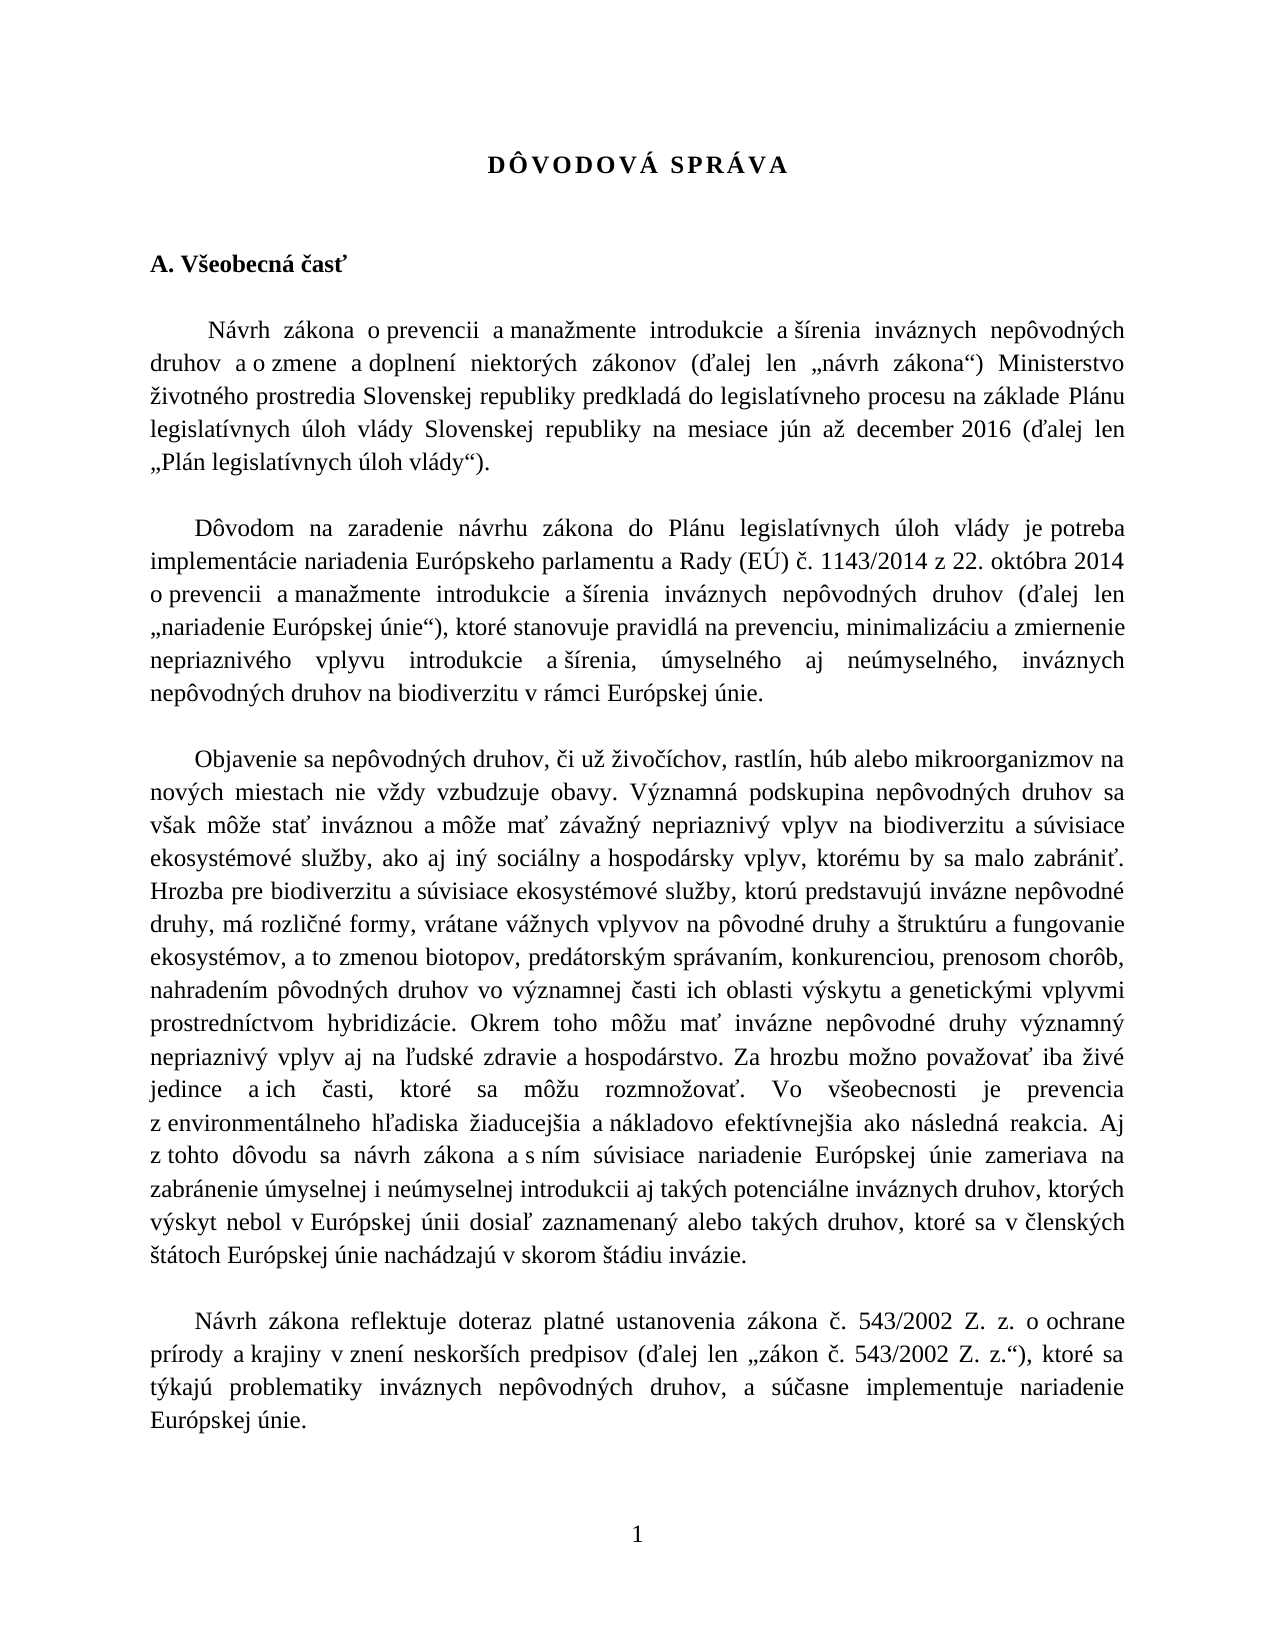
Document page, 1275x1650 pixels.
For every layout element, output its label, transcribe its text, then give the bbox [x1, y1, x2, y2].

text Návrh zákona o prevencii a manažmente introdukcie a šírenia inváznych nepôvodných druhov a o zmene a doplnení niektorých zákonov (ďalej len „návrh zákona“) Ministerstvo životného prostredia Slovenskej republiky predkladá do legislatívneho procesu na základe Plánu legislatívnych úloh vlády Slovenskej republiky na mesiace jún až december 2016 (ďalej len „Plán legislatívnych úloh vlády“). [150, 315, 1125, 476]
text A. Všeobecná časť [150, 249, 1125, 278]
text Návrh zákona reflektuje doteraz platné ustanovenia zákona č. 543/2002 Z. z. o ochrane prírody a krajiny v znení neskorších predpisov (ďalej len „zákon č. 543/2002 Z. z.“), ktoré sa týkajú problematiky inváznych nepôvodných druhov, a súčasne implementuje nariadenie Európskej únie. [150, 1306, 1125, 1433]
text Dôvodová správa [150, 150, 1125, 179]
text Dôvodom na zaradenie návrhu zákona do Plánu legislatívnych úloh vlády je potreba implementácie nariadenia Európskeho parlamentu a Rady (EÚ) č. 1143/2014 z 22. októbra 2014 o prevencii a manažmente introdukcie a šírenia inváznych nepôvodných druhov (ďalej len „nariadenie Európskej únie“), ktoré stanovuje pravidlá na prevenciu, minimalizáciu a zmiernenie nepriaznivého vplyvu introdukcie a šírenia, úmyselného aj neúmyselného, inváznych nepôvodných druhov na biodiverzitu v rámci Európskej únie. [150, 513, 1125, 707]
text Objavenie sa nepôvodných druhov, či už živočíchov, rastlín, húb alebo mikroorganizmov na nových miestach nie vždy vzbudzuje obavy. Významná podskupina nepôvodných druhov sa však môže stať inváznou a môže mať závažný nepriaznivý vplyv na biodiverzitu a súvisiace ekosystémové služby, ako aj iný sociálny a hospodársky vplyv, ktorému by sa malo zabrániť. Hrozba pre biodiverzitu a súvisiace ekosystémové služby, ktorú predstavujú invázne nepôvodné druhy, má rozličné formy, vrátane vážnych vplyvov na pôvodné druhy a štruktúru a fungovanie ekosystémov, a to zmenou biotopov, predátorským správaním, konkurenciou, prenosom chorôb, nahradením pôvodných druhov vo významnej časti ich oblasti výskytu a genetickými vplyvmi prostredníctvom hybridizácie. Okrem toho môžu mať invázne nepôvodné druhy významný nepriaznivý vplyv aj na ľudské zdravie a hospodárstvo. Za hrozbu možno považovať iba živé jedince a ich časti, ktoré sa môžu rozmnožovať. Vo všeobecnosti je prevencia z environmentálneho hľadiska žiaducejšia a nákladovo efektívnejšia ako následná reakcia. Aj z tohto dôvodu sa návrh zákona a s ním súvisiace nariadenie Európskej únie zameriava na zabránenie úmyselnej i neúmyselnej introdukcii aj takých potenciálne inváznych druhov, ktorých výskyt nebol v Európskej únii dosiaľ zaznamenaný alebo takých druhov, ktoré sa v členských štátoch Európskej únie nachádzajú v skorom štádiu invázie. [150, 744, 1125, 1268]
